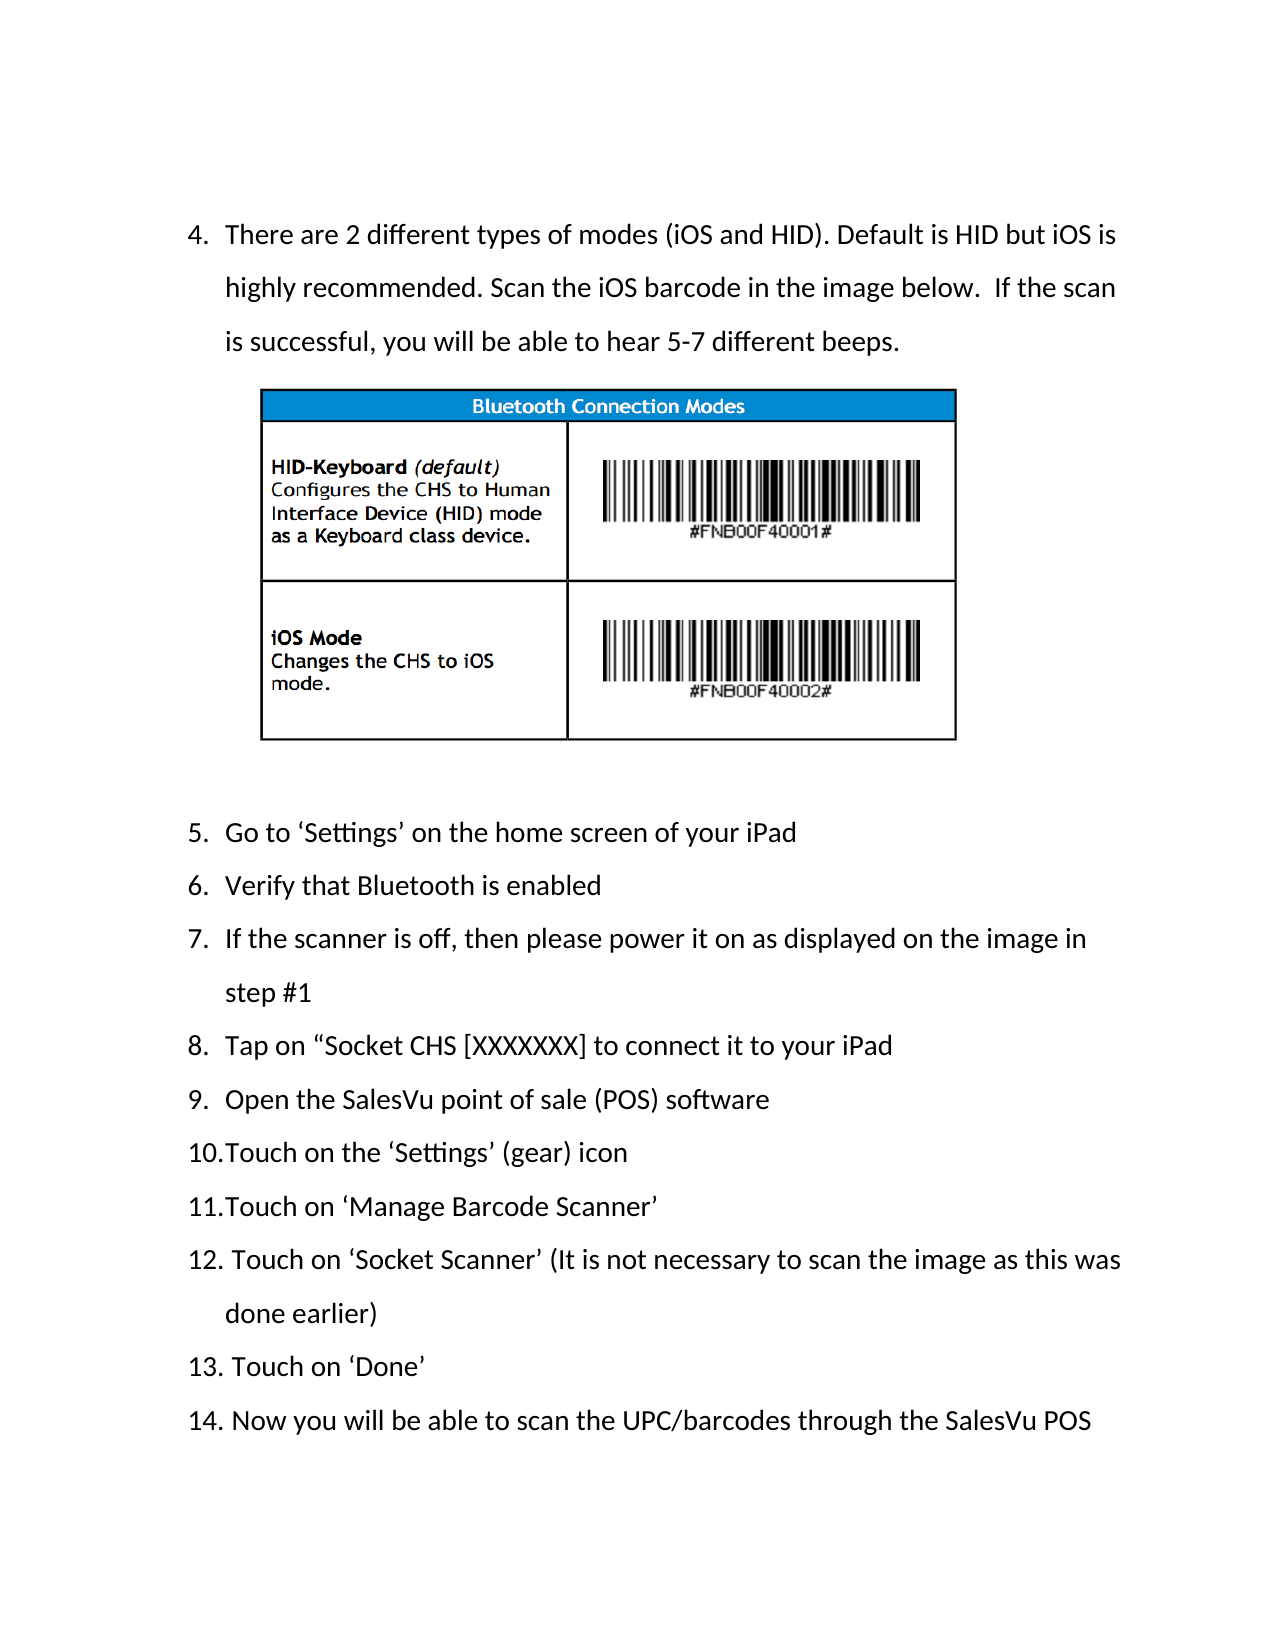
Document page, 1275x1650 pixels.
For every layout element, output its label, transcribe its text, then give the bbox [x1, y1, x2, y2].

list Touch on the ‘Settings’ (gear) icon [187, 1134, 1125, 1170]
list Now you will be able to scan the UPC/barcodes through the SalesVu POS [187, 1402, 1125, 1437]
list Touch on ‘Socket Scanner’ (It is not necessary to scan the image as this was done earlier) [187, 1241, 1125, 1330]
list Go to ‘Settings’ on the home screen of your iPad [187, 814, 1125, 849]
list Touch on ‘Done’ [187, 1348, 1125, 1384]
list Touch on ‘Manage Barcode Scanner’ [187, 1188, 1125, 1223]
list If the scanner is off, then please power it on as displayed on the image in step #1 [187, 921, 1125, 1010]
picture [225, 373, 1003, 768]
list Verify that Bluetooth is enabled [187, 867, 1125, 903]
list Open the SalesVu point of sale (POS) software [187, 1081, 1125, 1117]
list Tap on “Socket CHS [XXXXXXX] to connect it to your iPad [187, 1027, 1125, 1063]
